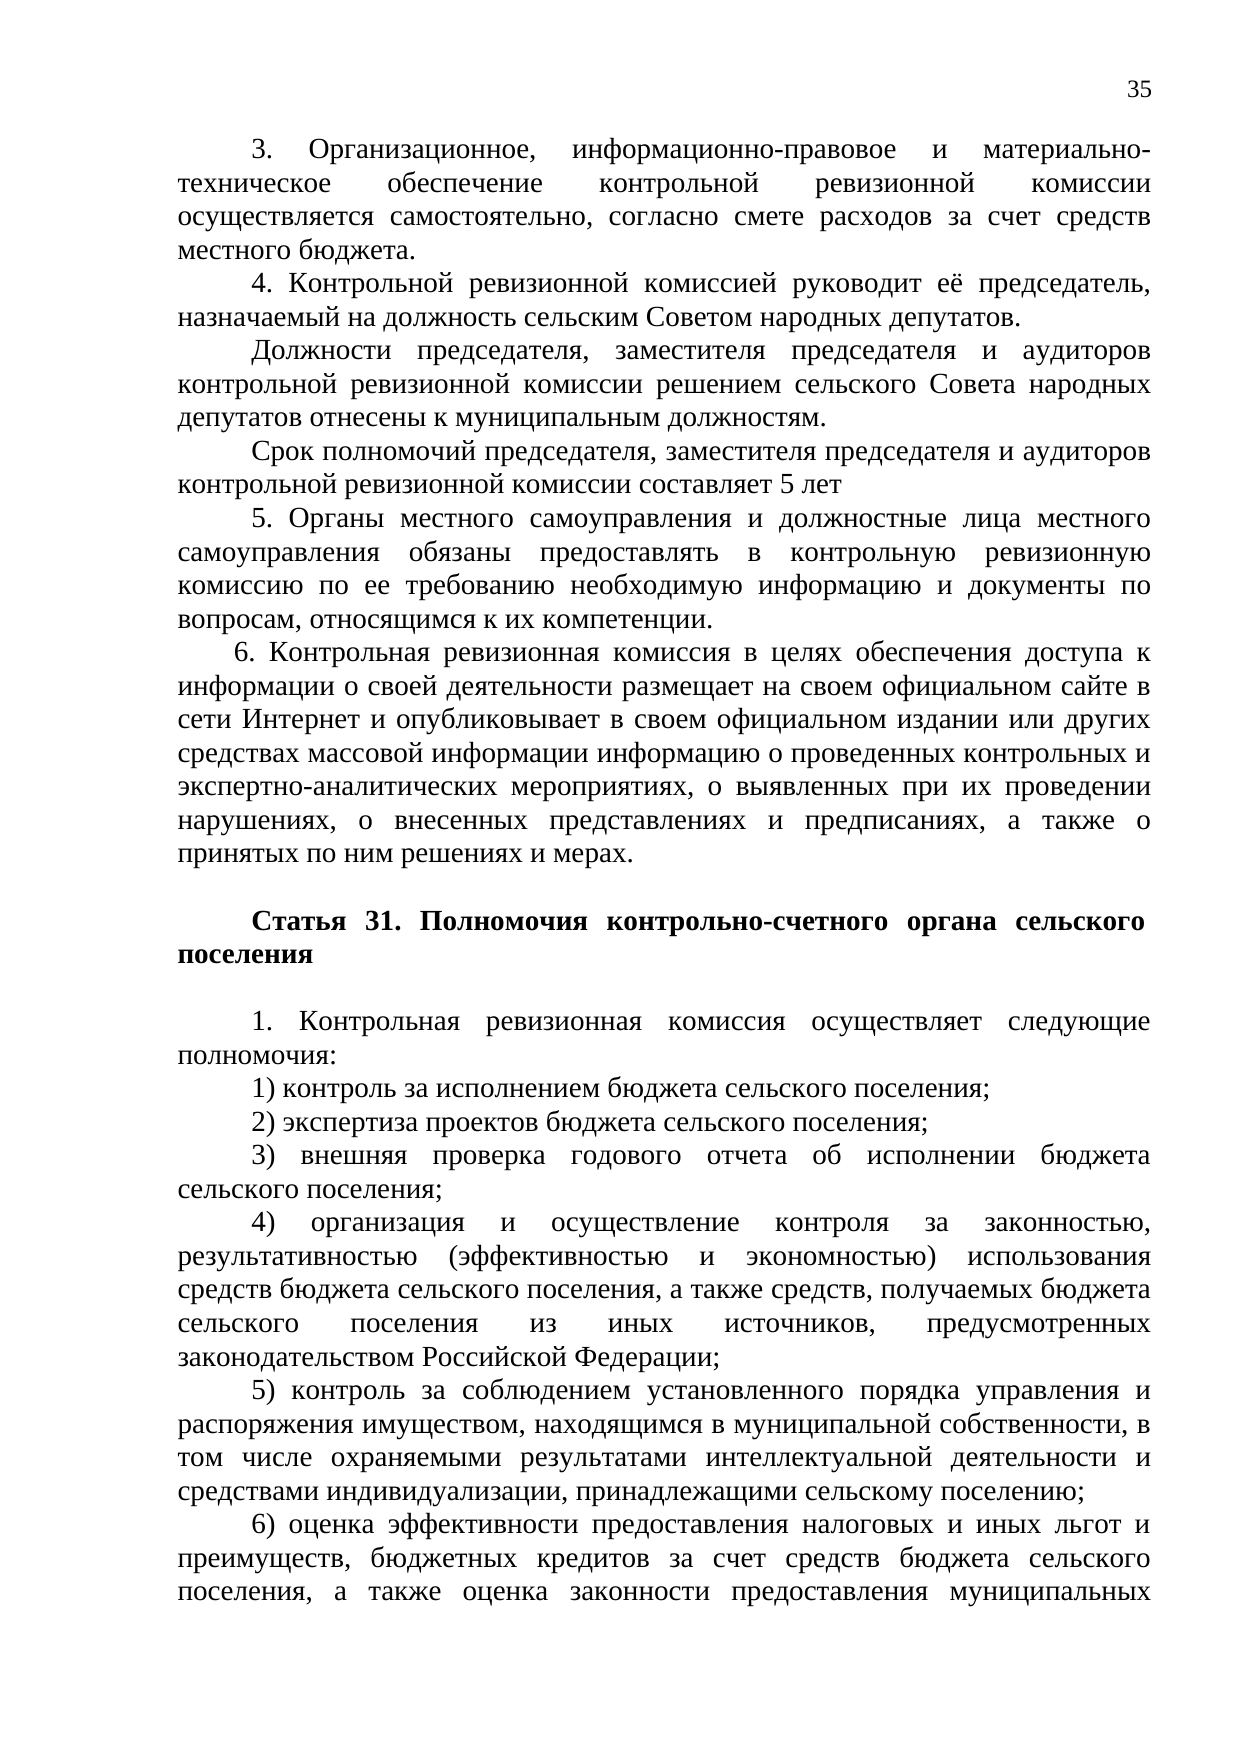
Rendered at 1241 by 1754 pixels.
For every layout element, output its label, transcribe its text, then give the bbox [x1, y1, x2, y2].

text 4) организация и осуществление контроля за законностью, результативностью (эффективностью и экономностью) использования средств бюджета сельского поселения, а также средств, получаемых бюджета сельского поселения из иных источников, предусмотренных законодательством Российской Федерации; [177, 1204, 1152, 1372]
text Статья 31. Полномочия контрольно-счетного органа сельского поселения [177, 903, 1146, 970]
text Срок полномочий председателя, заместителя председателя и аудиторов контрольной ревизионной комиссии составляет 5 лет [177, 433, 1152, 500]
text 2) экспертиза проектов бюджета сельского поселения; [177, 1104, 1152, 1137]
text Должности председателя, заместителя председателя и аудиторов контрольной ревизионной комиссии решением сельского Совета народных депутатов отнесены к муниципальным должностям. [177, 332, 1152, 433]
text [177, 1506, 1152, 1607]
text 4. Контрольной ревизионной комиссией руководит её председатель, назначаемый на должность сельским Советом народных депутатов. [177, 265, 1152, 332]
text 6. Контрольная ревизионная комиссия в целях обеспечения доступа к информации о своей деятельности размещает на своем официальном сайте в сети Интернет и опубликовывает в своем официальном издании или других средствах массовой информации информацию о проведенных контрольных и экспертно-аналитических мероприятиях, о выявленных при их проведении нарушениях, о внесенных представлениях и предписаниях, а также о принятых по ним решениях и мерах. [177, 634, 1152, 869]
text 3) внешняя проверка годового отчета об исполнении бюджета сельского поселения; [177, 1137, 1152, 1204]
text 5) контроль за соблюдением установленного порядка управления и распоряжения имуществом, находящимся в муниципальной собственности, в том числе охраняемыми результатами интеллектуальной деятельности и средствами индивидуализации, принадлежащими сельскому поселению; [177, 1372, 1152, 1506]
text 5. Органы местного самоуправления и должностные лица местного самоуправления обязаны предоставлять в контрольную ревизионную комиссию по ее требованию необходимую информацию и документы по вопросам, относящимся к их компетенции. [177, 500, 1152, 634]
text 3. Организационное, информационно-правовое и материально-техническое обеспечение контрольной ревизионной комиссии осуществляется самостоятельно, согласно смете расходов за счет средств местного бюджета. [177, 131, 1152, 265]
text 1. Контрольная ревизионная комиссия осуществляет следующие полномочия: [177, 1003, 1152, 1070]
text 1) контроль за исполнением бюджета сельского поселения; [177, 1070, 1152, 1104]
